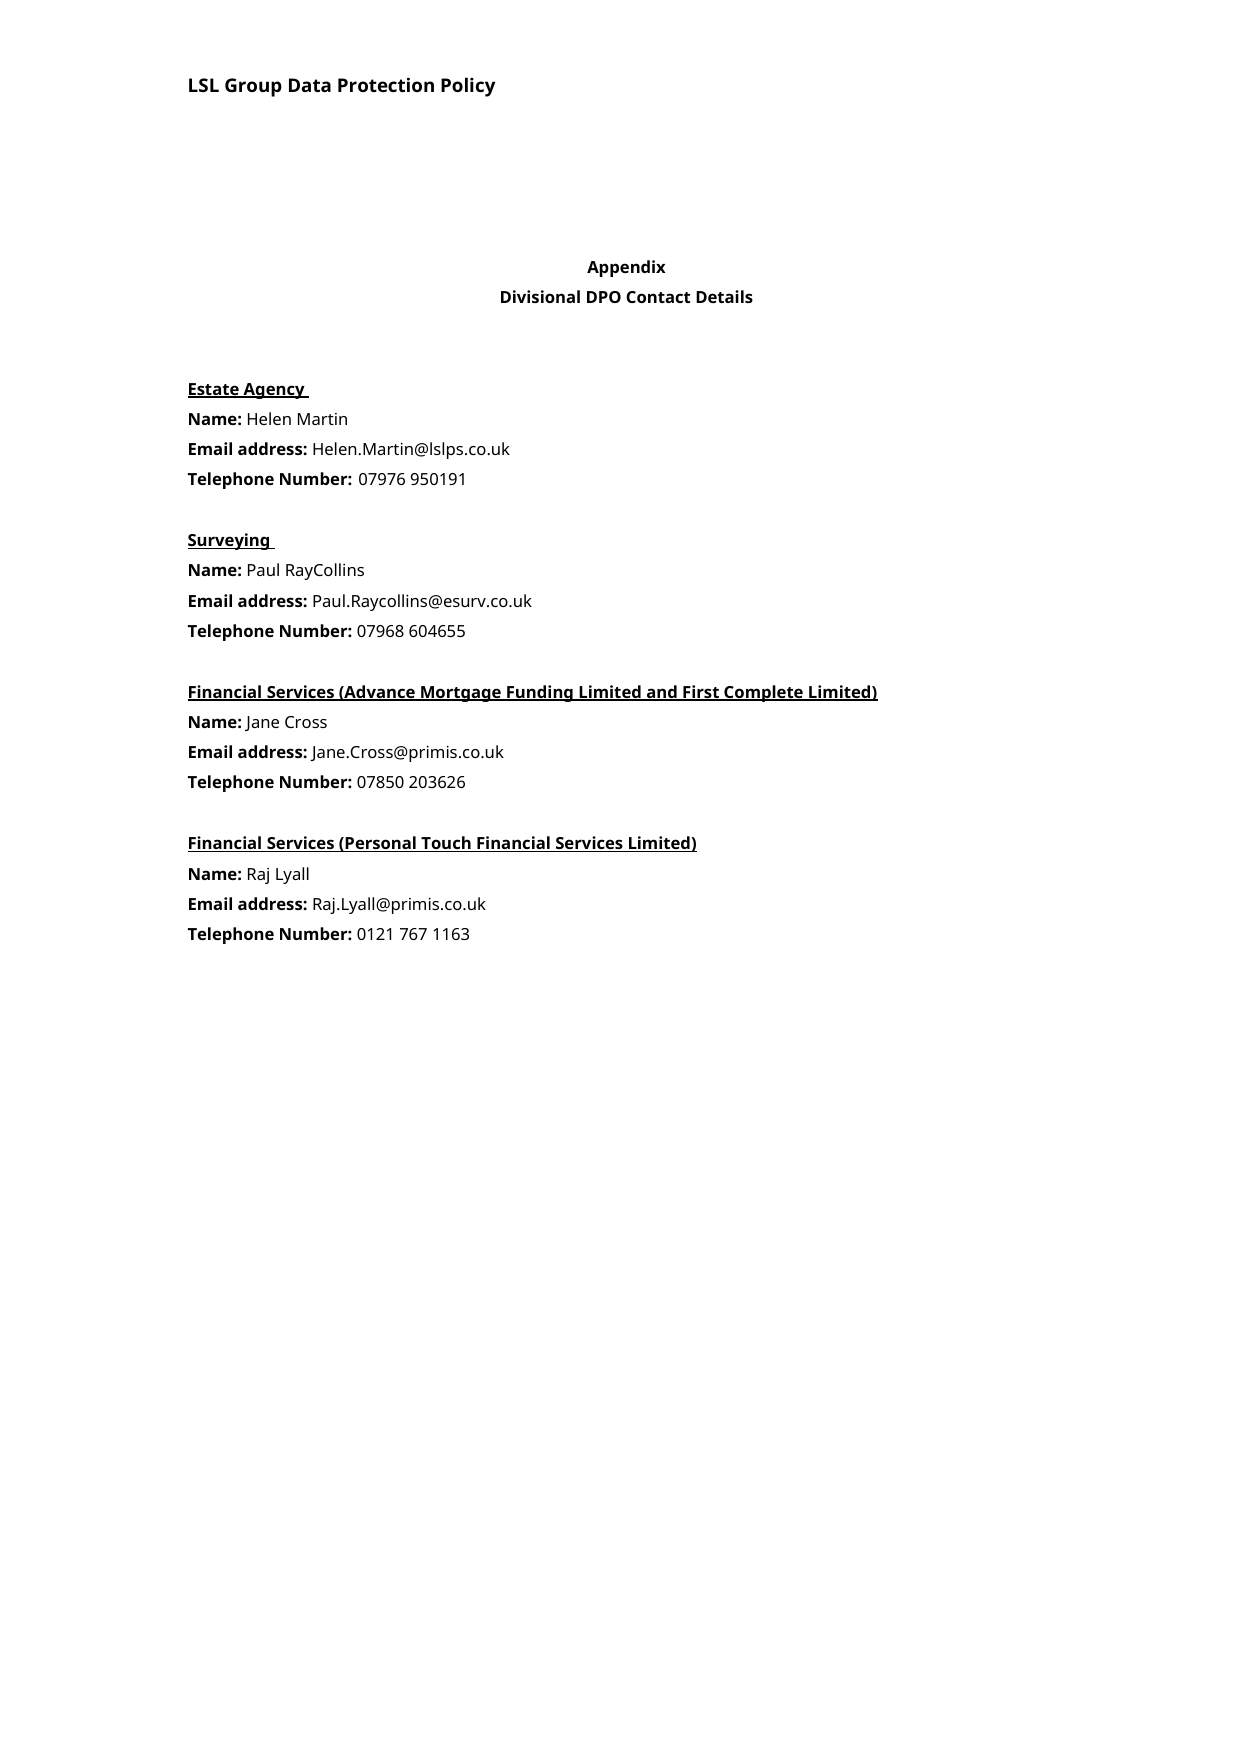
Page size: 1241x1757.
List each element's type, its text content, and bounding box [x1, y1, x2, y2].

subtitle Email address: Paul.Raycollins@esurv.co.uk [187, 589, 1065, 612]
subtitle Name: Raj Lyall [187, 862, 1065, 885]
subtitle Financial Services (Advance Mortgage Funding Limited and First Complete Limited) [187, 680, 1065, 703]
subtitle Telephone Number: 07850 203626 [187, 771, 1065, 794]
subtitle Telephone Number: 07968 604655 [187, 619, 1065, 642]
subtitle Telephone Number: 07976 950191 [187, 468, 1065, 491]
subtitle Name: Paul RayCollins [187, 559, 1065, 582]
subtitle Estate Agency [187, 377, 1065, 400]
subtitle Email address: Helen.Martin@lslps.co.uk [187, 438, 1065, 460]
subtitle Financial Services (Personal Touch Financial Services Limited) [187, 832, 1065, 854]
subtitle Surveying [187, 529, 1065, 551]
subtitle Appendix [187, 256, 1065, 278]
subtitle Email address: Raj.Lyall@primis.co.uk [187, 892, 1065, 915]
subtitle Divisional DPO Contact Details [187, 286, 1065, 309]
subtitle Name: Jane Cross [187, 711, 1065, 733]
subtitle Telephone Number: 0121 767 1163 [187, 923, 1065, 945]
subtitle Email address: Jane.Cross@primis.co.uk [187, 741, 1065, 763]
subtitle Name: Helen Martin [187, 407, 1065, 430]
